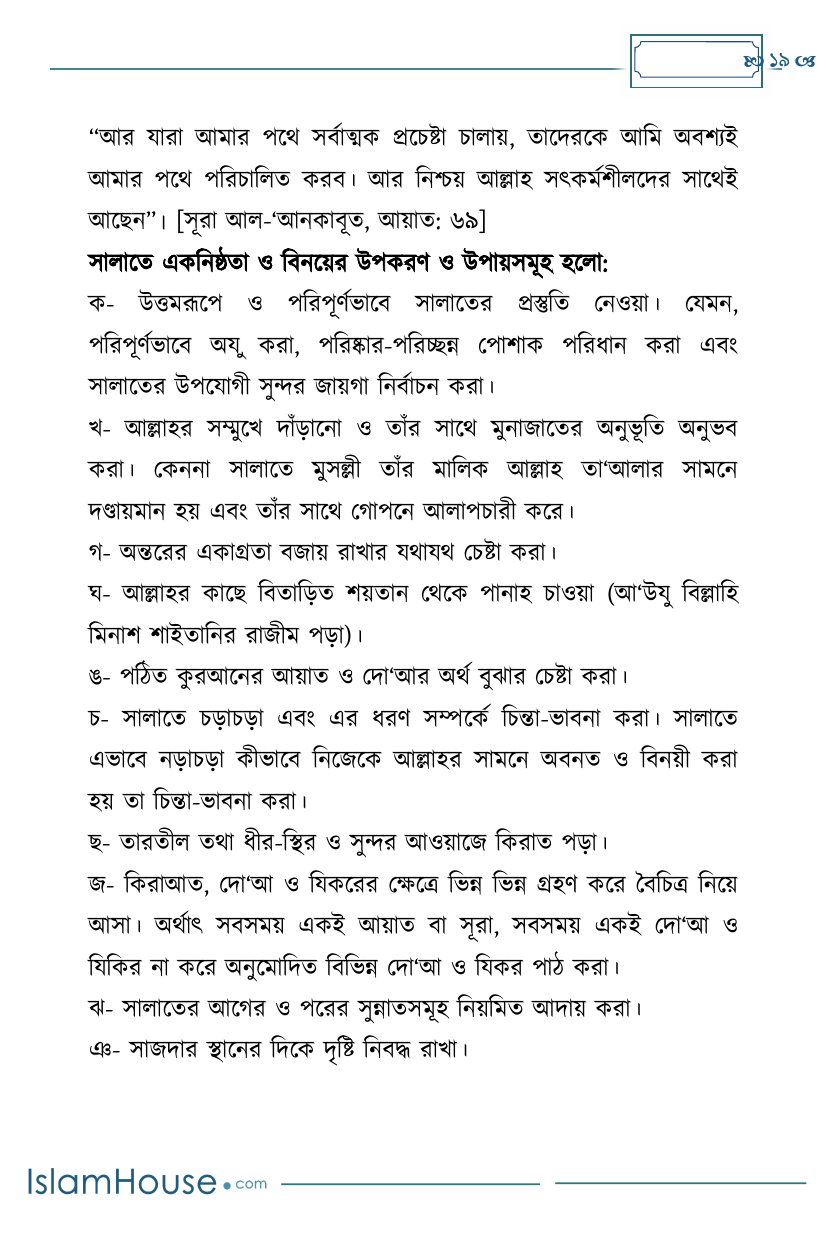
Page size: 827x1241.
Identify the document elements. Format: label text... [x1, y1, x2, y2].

text খ- আল্লাহর সম্মুখে দাঁড়ানো ও তাঁর সাথে মুনাজাতের অনুভূতি অনুভব করা। কেননা সালাতে মুসল্লী তাঁর মালিক আল্লাহ তা‘আলার সামনে দণ্ডায়মান হয় এবং তাঁর সাথে গোপনে আলাপচারী করে। [89, 406, 738, 530]
text ঘ- আল্লাহর কাছে বিতাড়িত শয়তান থেকে পানাহ চাওয়া (আ‘উযু বিল্লাহি মিনাশ শাইতানির রাজীম পড়া)। [89, 571, 738, 654]
text ছ- তারতীল তথা ধীর-স্থির ও সুন্দর আওয়াজে কিরাত পড়া। [89, 820, 738, 862]
text ঙ- পঠিত কুরআনের আয়াত ও দো‘আর অর্থ বুঝার চেষ্টা করা। [89, 654, 738, 696]
text জ- কিরাআত, দো‘আ ও যিকরের ক্ষেত্রে ভিন্ন ভিন্ন গ্রহণ করে বৈচিত্র নিয়ে আসা। অর্থাৎ সবসময় একই আয়াত বা সূরা, সবসময় একই দো‘আ ও যিকির না করে অনুমোদিত বিভিন্ন দো‘আ ও যিকর পাঠ করা। [89, 862, 738, 986]
text সালাতে একনিষ্ঠতা ও বিনয়ের উপকরণ ও উপায়সমূহ হলো: [89, 240, 738, 281]
text ক- উত্তমরূপে ও পরিপূর্ণভাবে সালাতের প্রস্তুতি নেওয়া। যেমন, পরিপূর্ণভাবে অযু করা, পরিষ্কার-পরিচ্ছন্ন পোশাক পরিধান করা এবং সালাতের উপযোগী সুন্দর জায়গা নির্বাচন করা। [89, 281, 738, 406]
text ঝ- সালাতের আগের ও পরের সুন্নাতসমূহ নিয়মিত আদায় করা। [89, 986, 738, 1027]
text গ- অন্তরের একাগ্রতা বজায় রাখার যথাযথ চেষ্টা করা। [89, 530, 738, 571]
picture [548, 1162, 807, 1200]
text চ- সালাতে চড়াচড়া এবং এর ধরণ সম্পর্কে চিন্তা-ভাবনা করা। সালাতে এভাবে নড়াচড়া কীভাবে নিজেকে আল্লাহর সামনে অবনত ও বিনয়ী করা হয় তা চিন্তা-ভাবনা করা। [89, 696, 738, 820]
picture [20, 1163, 541, 1201]
text ঞ- সাজদার স্থানের দিকে দৃষ্টি নিবদ্ধ রাখা। [89, 1027, 738, 1069]
text “আর যারা আমার পথে সর্বাত্মক প্রচেষ্টা চালায়, তাদেরকে আমি অবশ্যই আমার পথে পরিচালিত করব। আর নিশ্চয় আল্লাহ সৎকর্মশীলদের সাথেই আছেন”। [সূরা আল-‘আনকাবূত, আয়াত: ৬৯] [89, 115, 738, 240]
